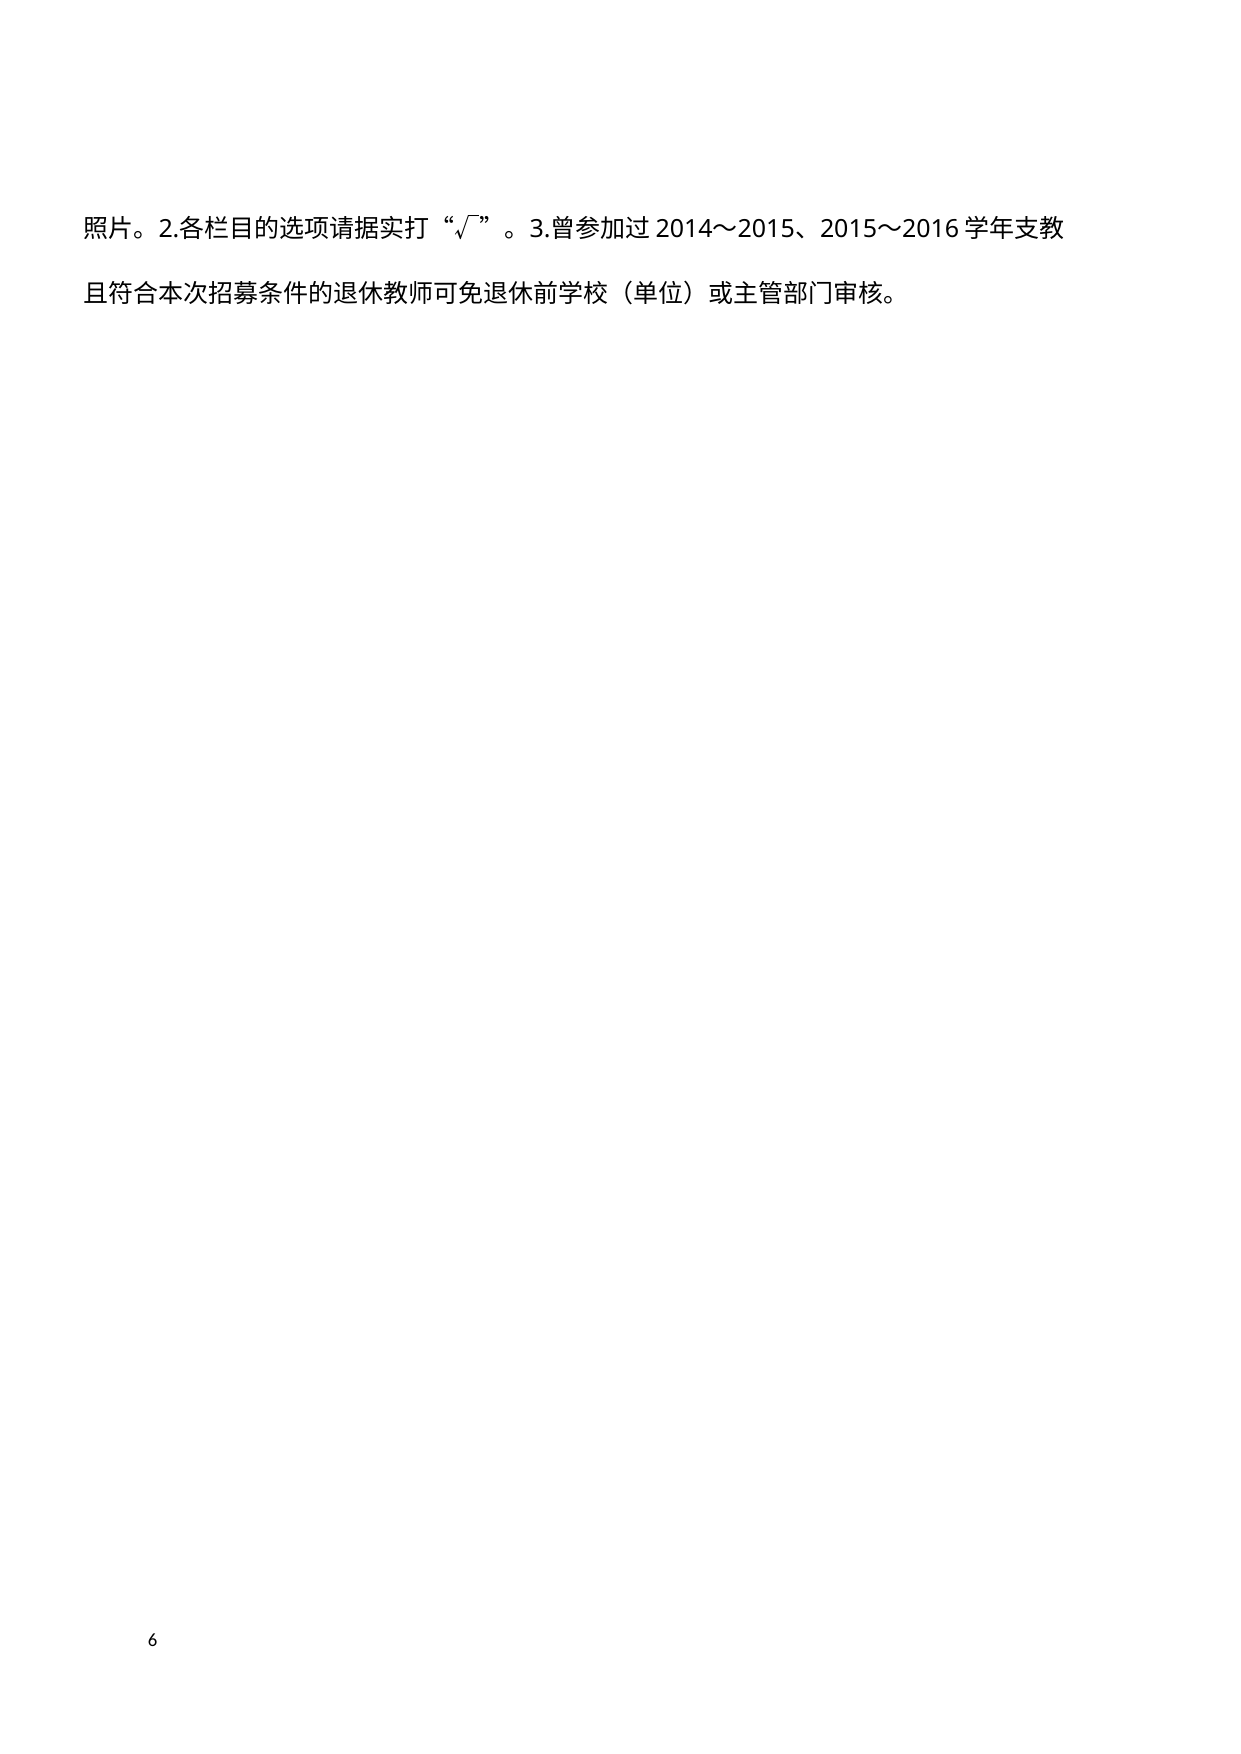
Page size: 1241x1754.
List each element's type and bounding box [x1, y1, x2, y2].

text [83, 194, 1075, 324]
